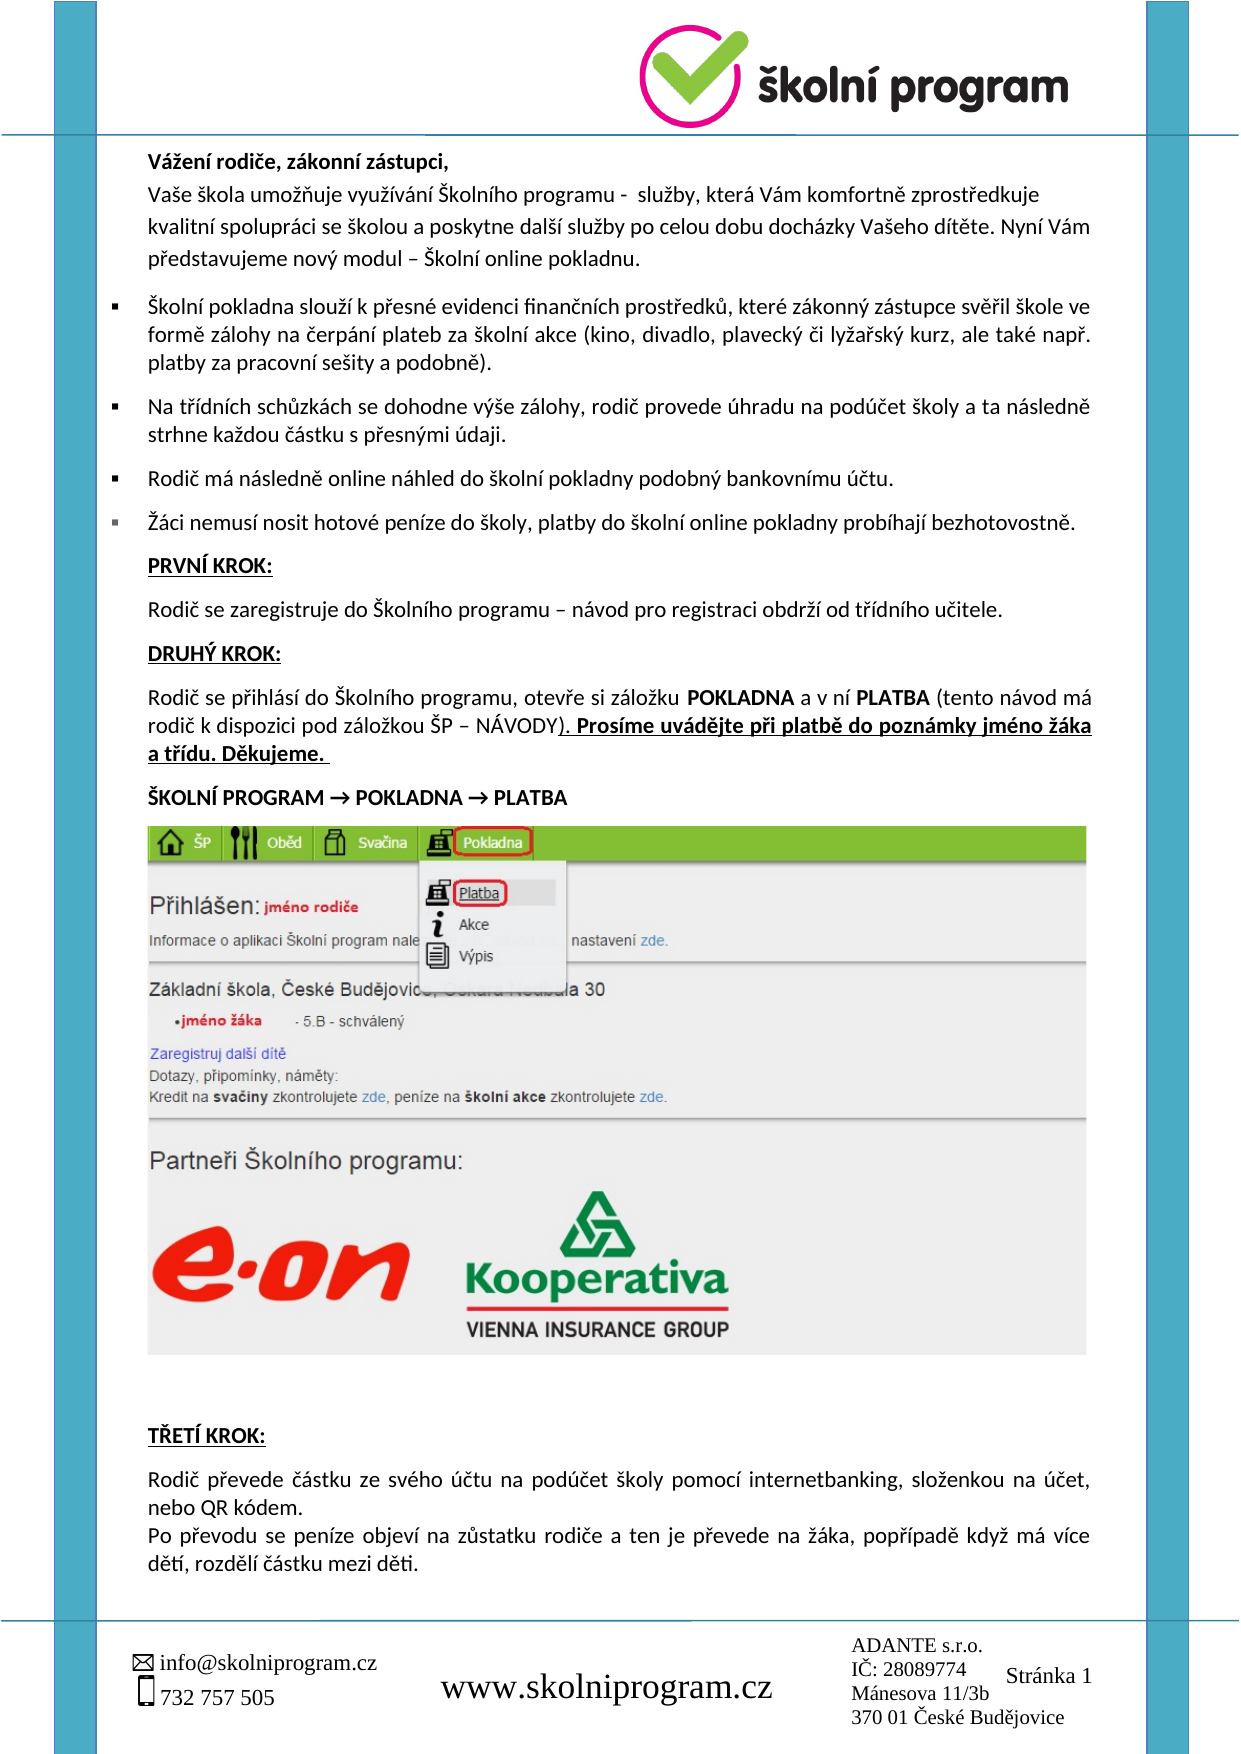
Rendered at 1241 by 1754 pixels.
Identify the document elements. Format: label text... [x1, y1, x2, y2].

text kvalitní spolupráci se školou a poskytne další služby po celou dobu docházky Vašeho dítěte. Nyní Vám představujeme nový modul – Školní online pokladnu. [148, 212, 1093, 272]
text Rodič se přihlásí do Školního programu, otevře si záložku POKLADNA a v ní PLATBA (tento návod má rodič k dispozici pod záložkou ŠP – NÁVODY). Prosíme uvádějte při platbě do poznámky jméno žáka a třídu. Děkujeme. [148, 682, 1093, 767]
text Rodič převede částku ze svého účtu na podúčet školy pomocí internetbanking, složenkou na účet, nebo QR kódem. [148, 1465, 1093, 1521]
text Vážení rodiče, zákonní zástupci, [148, 147, 1093, 176]
text DRUHÝ KROK: [148, 639, 1093, 667]
list Na třídních schůzkách se dohodne výše zálohy, rodič provede úhradu na podúčet školy a ta následně strhne každou částku s přesnými údaji. [110, 392, 1093, 448]
text Vaše škola umožňuje využívání Školního programu - služby, která Vám komfortně zprostředkuje [148, 180, 1093, 208]
picture [138, 1675, 155, 1706]
text PRVNÍ KROK: [148, 551, 1093, 579]
list Školní pokladna slouží k přesné evidenci finančních prostředků, které zákonný zástupce svěřil škole ve formě zálohy na čerpání plateb za školní akce (kino, divadlo, plavecký či lyžařský kurz, ale také např. platby za pracovní sešity a podobně). [110, 292, 1093, 376]
picture [147, 826, 1087, 1355]
text Po převodu se peníze objeví na zůstatku rodiče a ten je převede na žáka, popřípadě když má více dětí, rozdělí částku mezi děti. [148, 1521, 1093, 1577]
text Rodič se zaregistruje do Školního programu – návod pro registraci obdrží od třídního učitele. [148, 595, 1093, 623]
text TŘETÍ KROK: [148, 1421, 1093, 1449]
picture [132, 1654, 154, 1671]
text ŠKOLNÍ PROGRAM → POKLADNA → PLATBA [148, 782, 1093, 811]
list Žáci nemusí nosit hotové peníze do školy, platby do školní online pokladny probíhají bezhotovostně. [110, 507, 1093, 536]
picture [613, 6, 1093, 148]
list Rodič má následně online náhled do školní pokladny podobný bankovnímu účtu. [110, 464, 1093, 492]
